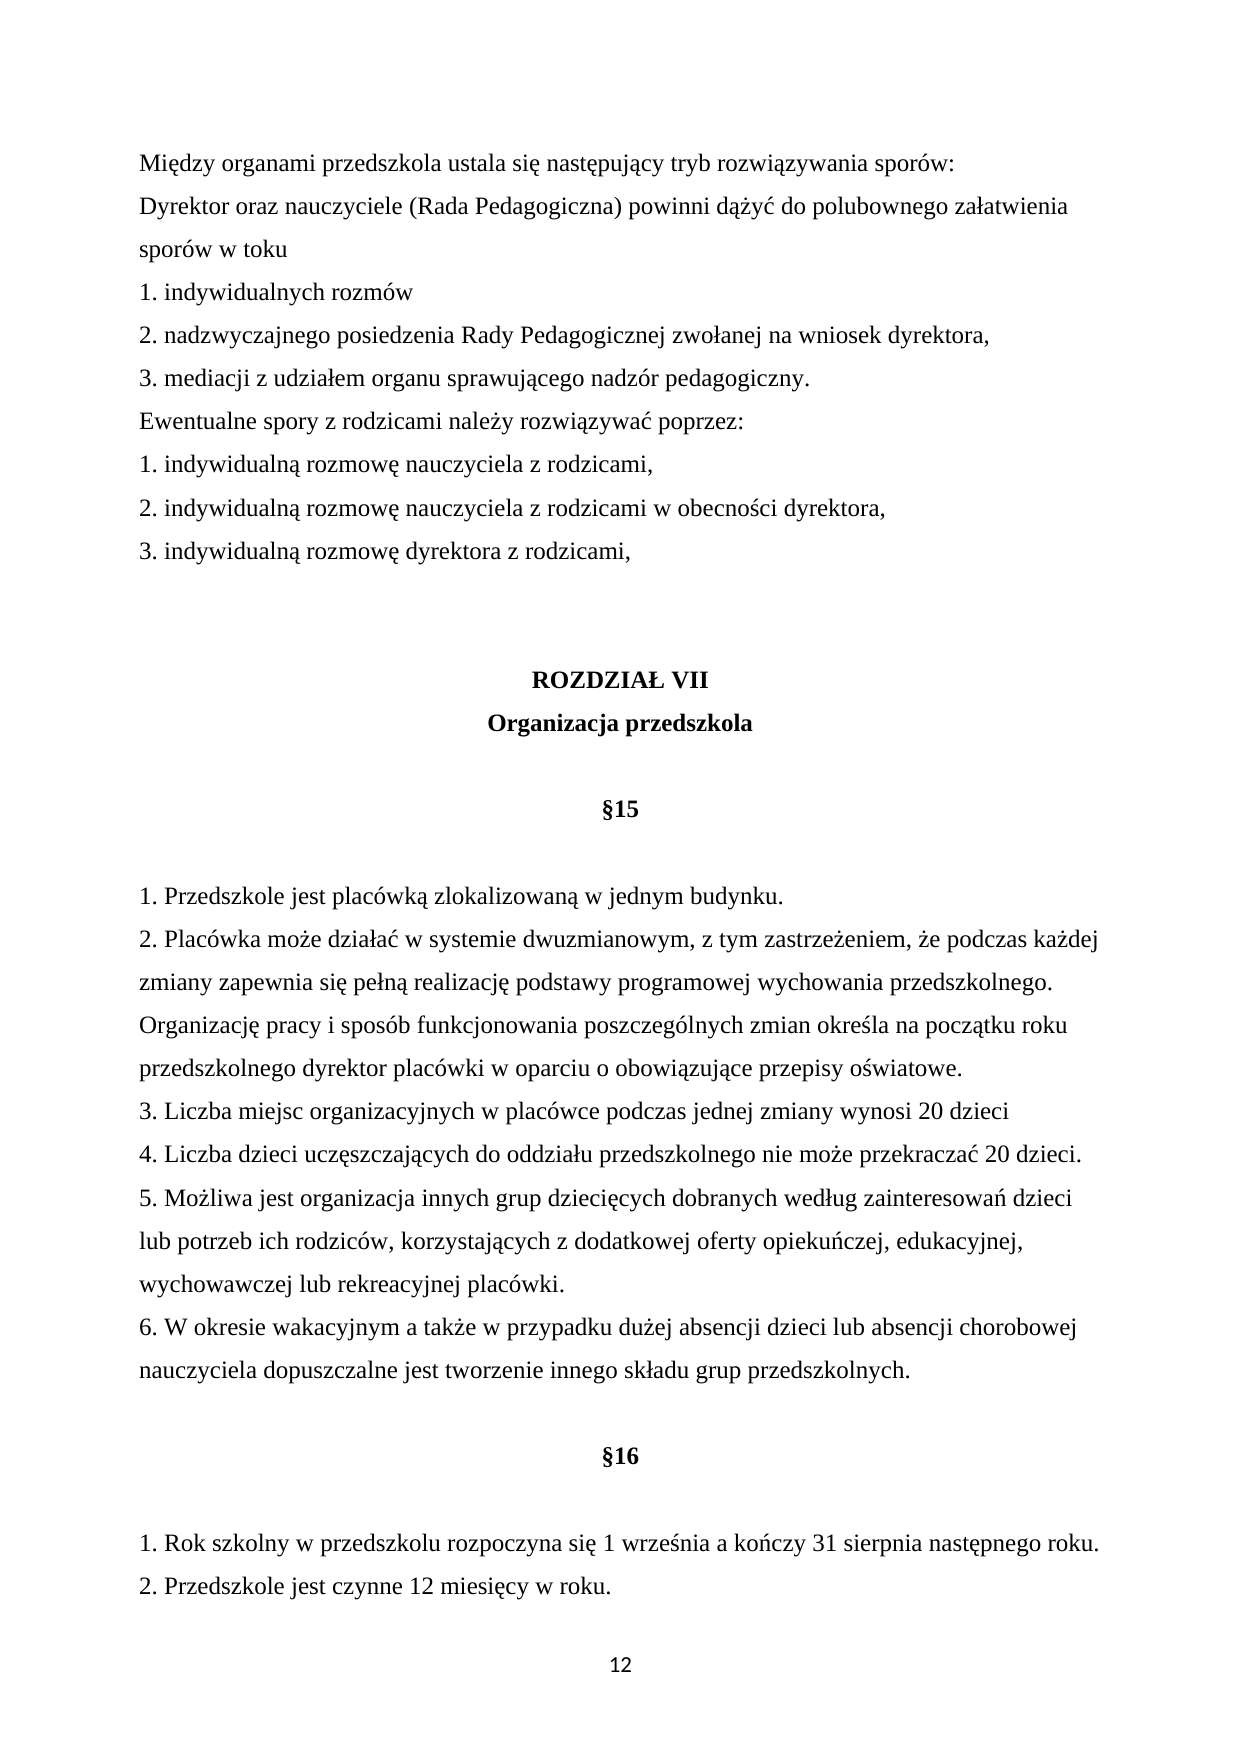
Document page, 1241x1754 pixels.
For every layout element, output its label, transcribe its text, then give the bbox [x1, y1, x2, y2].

text §16 [139, 1441, 1101, 1470]
text 2. Przedszkole jest czynne 12 miesięcy w roku. [139, 1571, 1101, 1599]
text 3. mediacji z udziałem organu sprawującego nadzór pedagogiczny. [139, 363, 1101, 392]
text Między organami przedszkola ustala się następujący tryb rozwiązywania sporów: [139, 148, 1101, 176]
text 3. Liczba miejsc organizacyjnych w placówce podczas jednej zmiany wynosi 20 dzieci [139, 1096, 1101, 1125]
text ROZDZIAŁ VII [139, 665, 1101, 694]
text Organizacja przedszkola [139, 708, 1101, 737]
text 2. Placówka może działać w systemie dwuzmianowym, z tym zastrzeżeniem, że podczas każdej zmiany zapewnia się pełną realizację podstawy programowej wychowania przedszkolnego. Organizację pracy i sposób funkcjonowania poszczególnych zmian określa na początku roku przedszkolnego dyrektor placówki w oparciu o obowiązujące przepisy oświatowe. [139, 924, 1101, 1082]
text 1. indywidualną rozmowę nauczyciela z rodzicami, [139, 449, 1101, 478]
text 2. indywidualną rozmowę nauczyciela z rodzicami w obecności dyrektora, [139, 493, 1101, 521]
text Ewentualne spory z rodzicami należy rozwiązywać poprzez: [139, 406, 1101, 435]
text 6. W okresie wakacyjnym a także w przypadku dużej absencji dzieci lub absencji chorobowej nauczyciela dopuszczalne jest tworzenie innego składu grup przedszkolnych. [139, 1312, 1101, 1384]
text 3. indywidualną rozmowę dyrektora z rodzicami, [139, 536, 1101, 564]
text 4. Liczba dzieci uczęszczających do oddziału przedszkolnego nie może przekraczać 20 dzieci. [139, 1139, 1101, 1168]
text Dyrektor oraz nauczyciele (Rada Pedagogiczna) powinni dążyć do polubownego załatwienia sporów w toku [139, 191, 1101, 263]
text 5. Możliwa jest organizacja innych grup dziecięcych dobranych według zainteresowań dzieci lub potrzeb ich rodziców, korzystających z dodatkowej oferty opiekuńczej, edukacyjnej, wychowawczej lub rekreacyjnej placówki. [139, 1183, 1101, 1298]
text 1. indywidualnych rozmów [139, 277, 1101, 306]
text §15 [139, 794, 1101, 823]
text 2. nadzwyczajnego posiedzenia Rady Pedagogicznej zwołanej na wniosek dyrektora, [139, 320, 1101, 349]
text 1. Rok szkolny w przedszkolu rozpoczyna się 1 września a kończy 31 sierpnia następnego roku. [139, 1528, 1101, 1556]
text 1. Przedszkole jest placówką zlokalizowaną w jednym budynku. [139, 881, 1101, 909]
